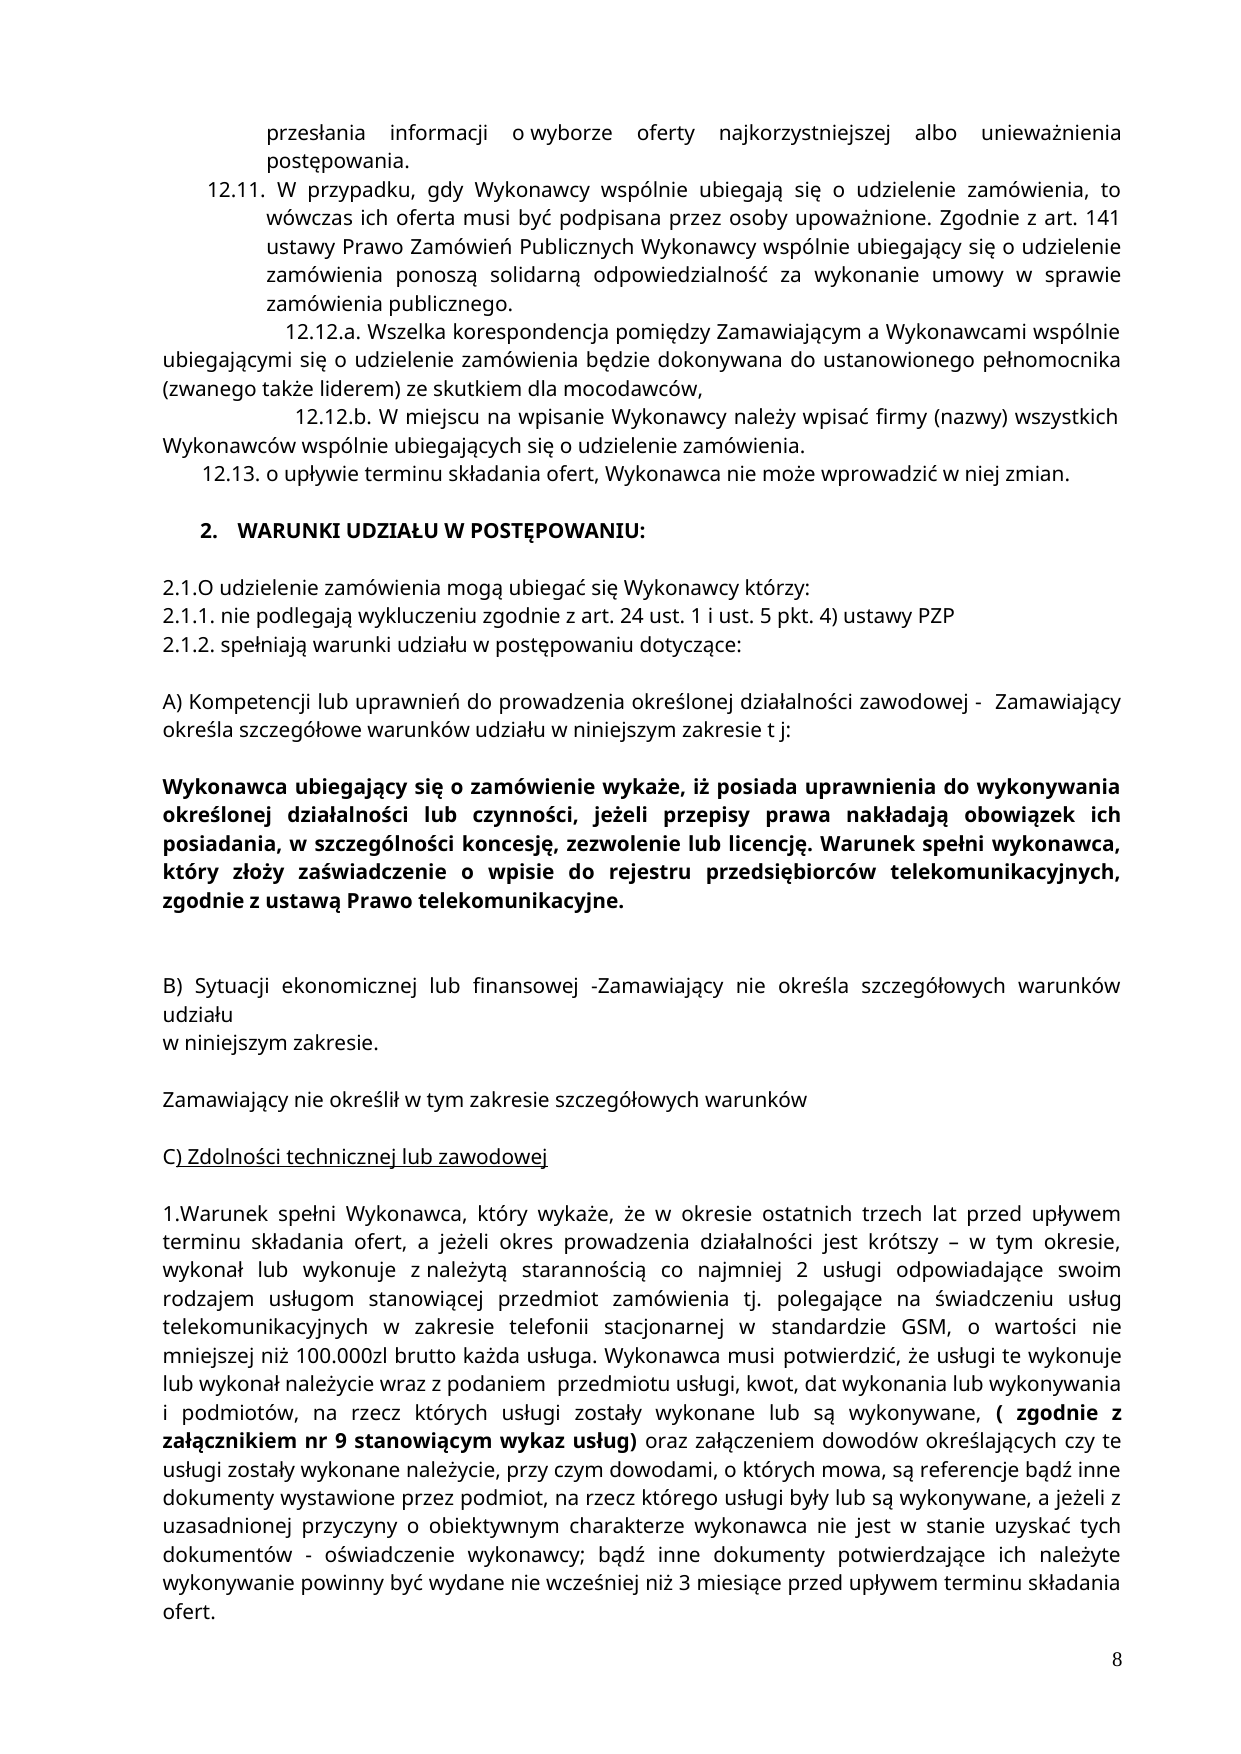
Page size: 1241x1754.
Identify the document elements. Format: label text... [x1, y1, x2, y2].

text A) Kompetencji lub uprawnień do prowadzenia określonej działalności zawodowej - Zamawiający określa szczegółowe warunków udziału w niniejszym zakresie t j: [162, 687, 1122, 744]
text Wykonawca ubiegający się o zamówienie wykaże, iż posiada uprawnienia do wykonywania określonej działalności lub czynności, jeżeli przepisy prawa nakładają obowiązek ich posiadania, w szczególności koncesję, zezwolenie lub licencję. Warunek spełni wykonawca, który złoży zaświadczenie o wpisie do rejestru przedsiębiorców telekomunikacyjnych, zgodnie z ustawą Prawo telekomunikacyjne. [162, 772, 1122, 914]
text B) Sytuacji ekonomicznej lub finansowej -Zamawiający nie określa szczegółowych warunków udziału w niniejszym zakresie. [162, 971, 1122, 1057]
list WARUNKI UDZIAŁU W POSTĘPOWANIU: [200, 516, 1122, 545]
text 12.12.b. W miejscu na wpisanie Wykonawcy należy wpisać firmy (nazwy) wszystkich Wykonawców wspólnie ubiegających się o udzielenie zamówienia. [162, 402, 1122, 459]
text Zamawiający nie określił w tym zakresie szczegółowych warunków [162, 1085, 1122, 1113]
list 12.13. o upływie terminu składania ofert, Wykonawca nie może wprowadzić w niej zmian. [202, 459, 1122, 488]
text 12.12.a. Wszelka korespondencja pomiędzy Zamawiającym a Wykonawcami wspólnie ubiegającymi się o udzielenie zamówienia będzie dokonywana do ustanowionego pełnomocnika (zwanego także liderem) ze skutkiem dla mocodawców, [162, 317, 1122, 402]
text C) Zdolności technicznej lub zawodowej [162, 1142, 1122, 1170]
text 12.11. W przypadku, gdy Wykonawcy wspólnie ubiegają się o udzielenie zamówienia, to wówczas ich oferta musi być podpisana przez osoby upoważnione. Zgodnie z art. 141 ustawy Prawo Zamówień Publicznych Wykonawcy wspólnie ubiegający się o udzielenie zamówienia ponoszą solidarną odpowiedzialność za wykonanie umowy w sprawie zamówienia publicznego. [207, 175, 1122, 317]
text 2.1.O udzielenie zamówienia mogą ubiegać się Wykonawcy którzy: [162, 573, 1122, 602]
text 2.1.2. spełniają warunki udziału w postępowaniu dotyczące: [162, 630, 1122, 658]
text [207, 118, 1122, 175]
text 1.Warunek spełni Wykonawca, który wykaże, że w okresie ostatnich trzech lat przed upływem terminu składania ofert, a jeżeli okres prowadzenia działalności jest krótszy – w tym okresie, wykonał lub wykonuje z należytą starannością co najmniej 2 usługi odpowiadające swoim rodzajem usługom stanowiącej przedmiot zamówienia tj. polegające na świadczeniu usług telekomunikacyjnych w zakresie telefonii stacjonarnej w standardzie GSM, o wartości nie mniejszej niż 100.000zl brutto każda usługa. Wykonawca musi potwierdzić, że usługi te wykonuje lub wykonał należycie wraz z podaniem przedmiotu usługi, kwot, dat wykonania lub wykonywania i podmiotów, na rzecz których usługi zostały wykonane lub są wykonywane, ( zgodnie z załącznikiem nr 9 stanowiącym wykaz usług) oraz załączeniem dowodów określających czy te usługi zostały wykonane należycie, przy czym dowodami, o których mowa, są referencje bądź inne dokumenty wystawione przez podmiot, na rzecz którego usługi były lub są wykonywane, a jeżeli z uzasadnionej przyczyny o obiektywnym charakterze wykonawca nie jest w stanie uzyskać tych dokumentów - oświadczenie wykonawcy; bądź inne dokumenty potwierdzające ich należyte wykonywanie powinny być wydane nie wcześniej niż 3 miesiące przed upływem terminu składania ofert. [162, 1199, 1122, 1625]
text 2.1.1. nie podlegają wykluczeniu zgodnie z art. 24 ust. 1 i ust. 5 pkt. 4) ustawy PZP [162, 602, 1122, 630]
